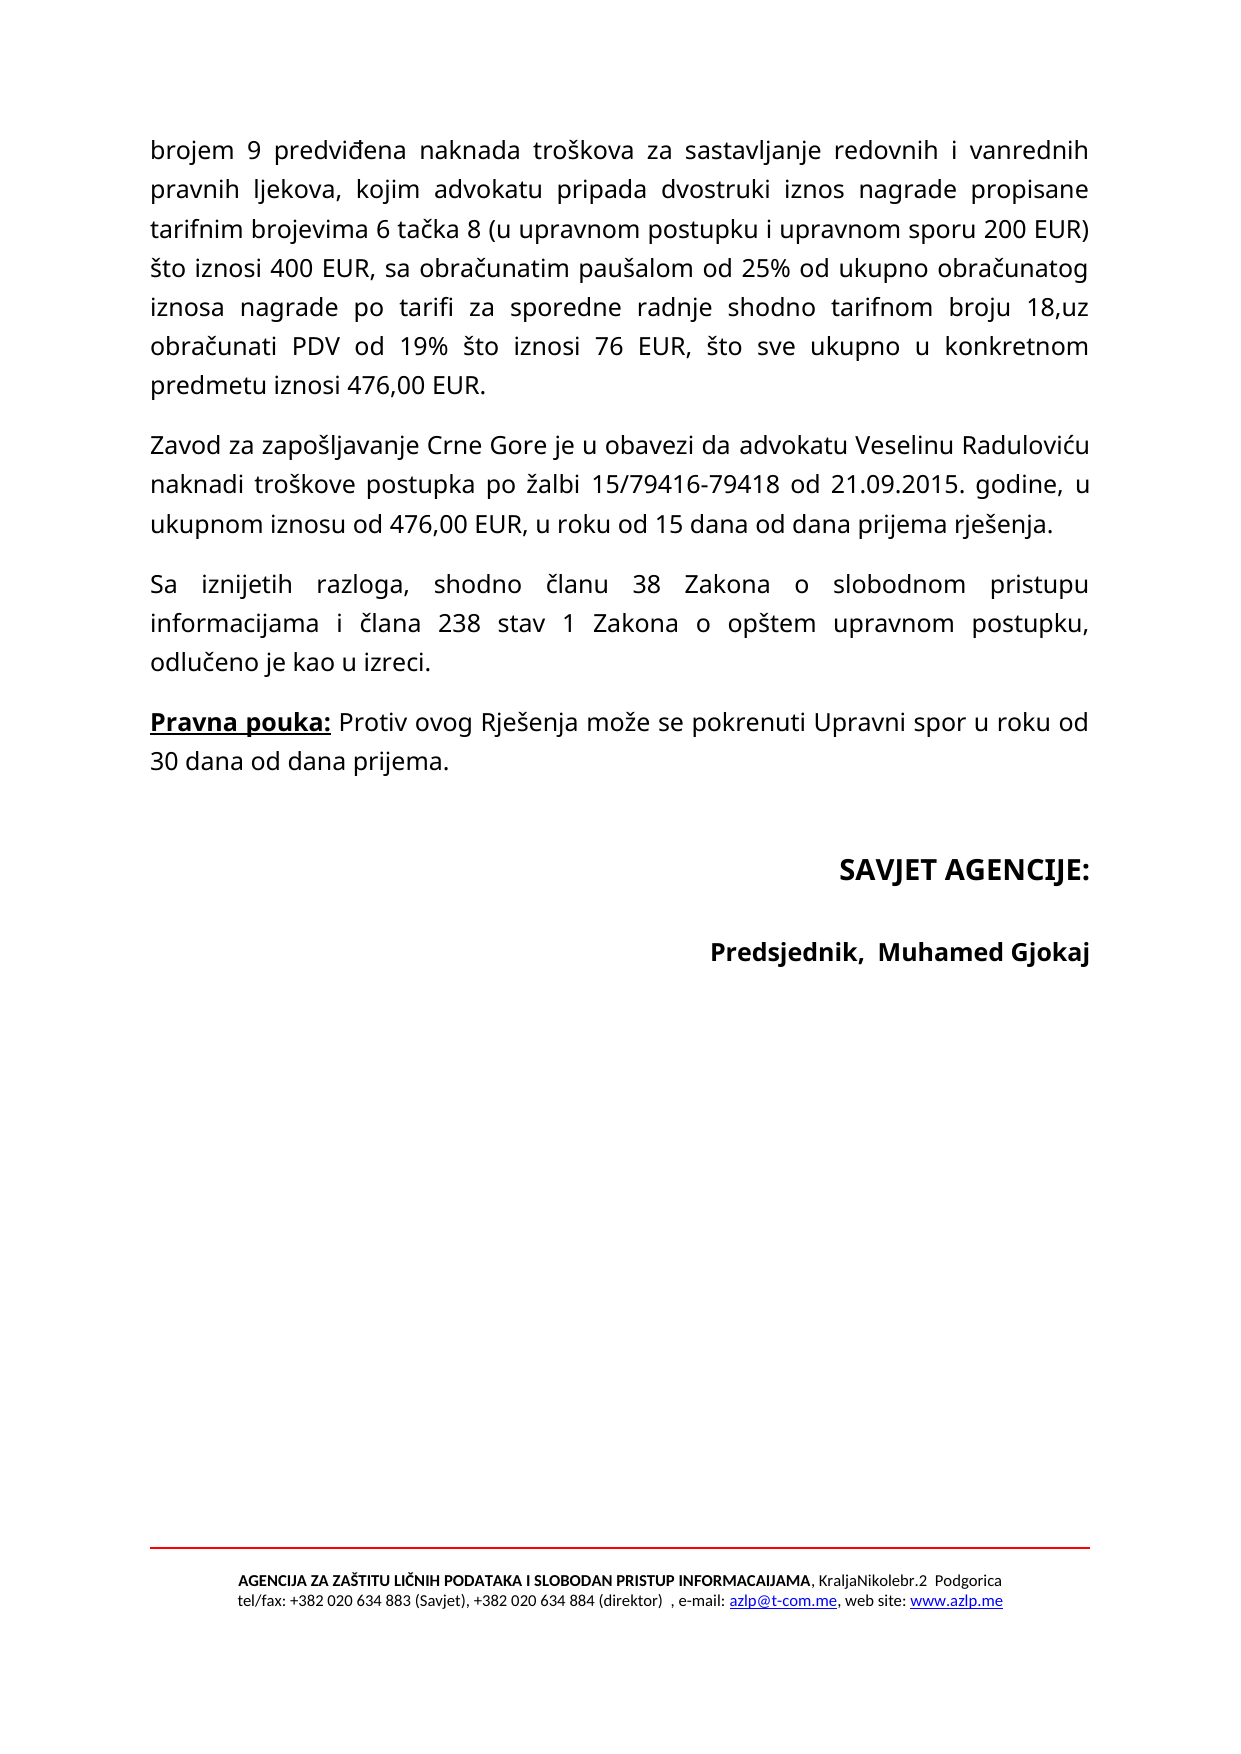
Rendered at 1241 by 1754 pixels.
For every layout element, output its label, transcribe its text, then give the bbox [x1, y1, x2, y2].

text Pravna pouka: Protiv ovog Rješenja može se pokrenuti Upravni spor u roku od 30 dana od dana prijema. [150, 704, 1090, 778]
text Zavod za zapošljavanje Crne Gore je u obavezi da advokatu Veselinu Raduloviću naknadi troškove postupka po žalbi 15/79416-79418 od 21.09.2015. godine, u ukupnom iznosu od 476,00 EUR, u roku od 15 dana od dana prijema rješenja. [150, 428, 1090, 540]
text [150, 133, 1090, 402]
text Predsjednik, Muhamed Gjokaj [150, 934, 1090, 968]
text SAVJET AGENCIJE: [150, 849, 1090, 889]
text Sa iznijetih razloga, shodno članu 38 Zakona o slobodnom pristupu informacijama i člana 238 stav 1 Zakona o opštem upravnom postupku, odlučeno je kao u izreci. [150, 566, 1090, 679]
